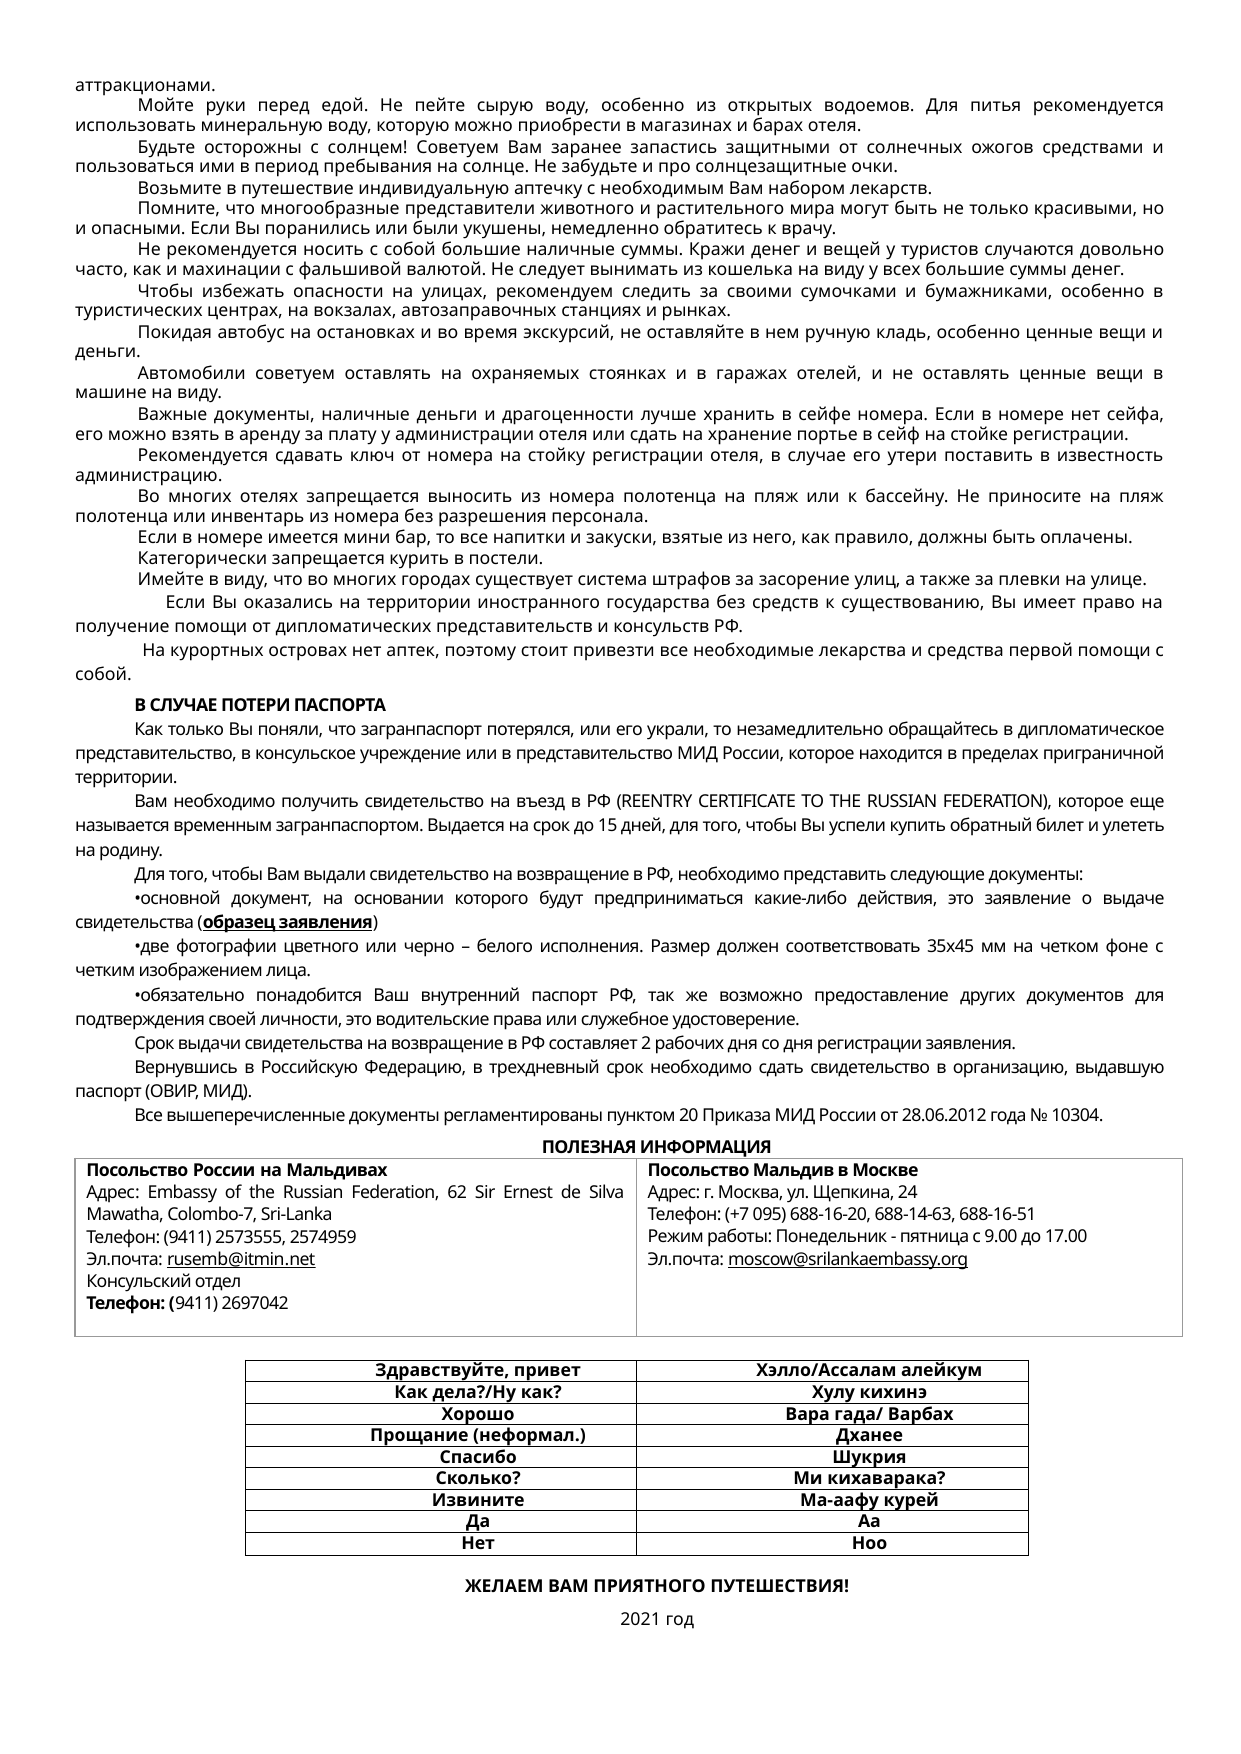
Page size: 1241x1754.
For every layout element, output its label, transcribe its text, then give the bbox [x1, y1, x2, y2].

text Во многих отелях запрещается выносить из номера полотенца на пляж или к бассейну. Не приносите на пляж полотенца или инвентарь из номера без разрешения персонала. [75, 486, 1165, 527]
text Не рекомендуется носить с собой большие наличные суммы. Кражи денег и вещей у туристов случаются довольно часто, как и махинации с фальшивой валютой. Не следует вынимать из кошелька на виду у всех большие суммы денег. [75, 239, 1165, 281]
table_cell Ноо [637, 1533, 1028, 1555]
table_cell Вара гада/ Варбах [637, 1404, 1028, 1424]
table_cell Хулу кихинэ [637, 1382, 1028, 1403]
text В СЛУЧАЕ ПОТЕРИ ПАСПОРТА [75, 694, 1165, 716]
table_cell Спасибо [246, 1447, 636, 1467]
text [75, 75, 1165, 96]
text Помните, что многообразные представители животного и растительного мира могут быть не только красивыми, но и опасными. Если Вы поранились или были укушены, немедленно обратитесь к врачу. [75, 198, 1165, 239]
text Имейте в виду, что во многих городах существует система штрафов за засорение улиц, а также за плевки на улице. [75, 568, 1165, 589]
text Важные документы, наличные деньги и драгоценности лучше хранить в сейфе номера. Если в номере нет сейфа, его можно взять в аренду за плату у администрации отеля или сдать на хранение портье в сейф на стойке регистрации. [75, 404, 1165, 445]
text Покидая автобус на остановках и во время экскурсий, не оставляйте в нем ручную кладь, особенно ценные вещи и деньги. [75, 322, 1165, 363]
text Возьмите в путешествие индивидуальную аптечку с необходимым Вам набором лекарств. [75, 178, 1165, 198]
table_cell Дханее [637, 1425, 1028, 1446]
text •обязательно понадобится Ваш внутренний паспорт РФ, так же возможно предоставление других документов для подтверждения своей личности, это водительские права или служебное удостоверение. [75, 982, 1165, 1030]
text Все вышеперечисленные документы регламентированы пунктом 20 Приказа МИД России от 28.06.2012 года № 10304. [75, 1103, 1165, 1127]
text Рекомендуется сдавать ключ от номера на стойку регистрации отеля, в случае его утери поставить в известность администрацию. [75, 445, 1165, 486]
text На курортных островах нет аптек, поэтому стоит привезти все необходимые лекарства и средства первой помощи с собой. [75, 637, 1165, 686]
text Мойте руки перед едой. Не пейте сырую воду, особенно из открытых водоемов. Для питья рекомендуется использовать минеральную воду, которую можно приобрести в магазинах и барах отеля. [75, 96, 1165, 137]
table_cell Извините [246, 1490, 636, 1510]
table_header Хэлло/Ассалам алейкум [637, 1361, 1028, 1381]
text ПОЛЕЗНАЯ ИНФОРМАЦИЯ [75, 1135, 1165, 1158]
text Категорически запрещается курить в постели. [75, 548, 1165, 568]
text Вернувшись в Российскую Федерацию, в трехдневный срок необходимо сдать свидетельство в организацию, выдавшую паспорт (ОВИР, МИД). [75, 1054, 1165, 1103]
text 2021 год [75, 1609, 1165, 1630]
table_header Посольство России на Мальдивах Адрес: Embassy of the Russian Federation, 62 Sir Ernest de Silva Mawatha, Colombo-7, Sri-Lanka Телефон: (9411) 2573555, 2574959 Эл.почта: rusemb@itmin.net Консульский отдел Телефон: (9411) 2697042 [76, 1159, 636, 1336]
text Вам необходимо получить свидетельство на въезд в РФ (REENTRY CERTIFICATE TO THE RUSSIAN FEDERATION), которое еще называется временным загранпаспортом. Выдается на срок до 15 дней, для того, чтобы Вы успели купить обратный билет и улететь на родину. [75, 789, 1165, 861]
text Чтобы избежать опасности на улицах, рекомендуем следить за своими сумочками и бумажниками, особенно в туристических центрах, на вокзалах, автозаправочных станциях и рынках. [75, 281, 1165, 322]
table_cell Нет [246, 1533, 636, 1555]
table_cell Аа [637, 1511, 1028, 1532]
text •основной документ, на основании которого будут предприниматься какие-либо действия, это заявление о выдаче свидетельства (образец заявления) [75, 885, 1165, 934]
text Срок выдачи свидетельства на возвращение в РФ составляет 2 рабочих дня со дня регистрации заявления. [75, 1030, 1165, 1054]
text Если в номере имеется мини бар, то все напитки и закуски, взятые из него, как правило, должны быть оплачены. [75, 527, 1165, 548]
table_cell Ма-аафу курей [637, 1490, 1028, 1510]
text Будьте осторожны с солнцем! Советуем Вам заранее запастись защитными от солнечных ожогов средствами и пользоваться ими в период пребывания на солнце. Не забудьте и про солнцезащитные очки. [75, 137, 1165, 178]
table_cell Да [246, 1511, 636, 1532]
text Как только Вы поняли, что загранпаспорт потерялся, или его украли, то незамедлительно обращайтесь в дипломатическое представительство, в консульское учреждение или в представительство МИД России, которое находится в пределах приграничной территории. [75, 716, 1165, 789]
text Если Вы оказались на территории иностранного государства без средств к существованию, Вы имеет право на получение помощи от дипломатических представительств и консульств РФ. [75, 589, 1165, 637]
text ЖЕЛАЕМ ВАМ ПРИЯТНОГО ПУТЕШЕСТВИЯ! [75, 1576, 1165, 1597]
table_cell Сколько? [246, 1468, 636, 1489]
text Для того, чтобы Вам выдали свидетельство на возвращение в РФ, необходимо представить следующие документы: [75, 861, 1165, 885]
table_cell Прощание (неформал.) [246, 1425, 636, 1446]
table_cell Шукрия [637, 1447, 1028, 1467]
text •две фотографии цветного или черно – белого исполнения. Размер должен соответствовать 35х45 мм на четком фоне с четким изображением лица. [75, 934, 1165, 982]
table_cell Как дела?/Ну как? [246, 1382, 636, 1403]
table_header Здравствуйте, привет [246, 1361, 636, 1381]
table_cell Хорошо [246, 1404, 636, 1424]
table_cell Ми кихаварака? [637, 1468, 1028, 1489]
text Автомобили советуем оставлять на охраняемых стоянках и в гаражах отелей, и не оставлять ценные вещи в машине на виду. [75, 363, 1165, 404]
table_header Посольство Мальдив в Москве Адрес: г. Москва, ул. Щепкина, 24 Телефон: (+7 095) 688-16-20, 688-14-63, 688-16-51 Режим работы: Понедельник - пятница с 9.00 до 17.00 Эл.почта: moscow@srilankaembassy.org [637, 1159, 1182, 1336]
